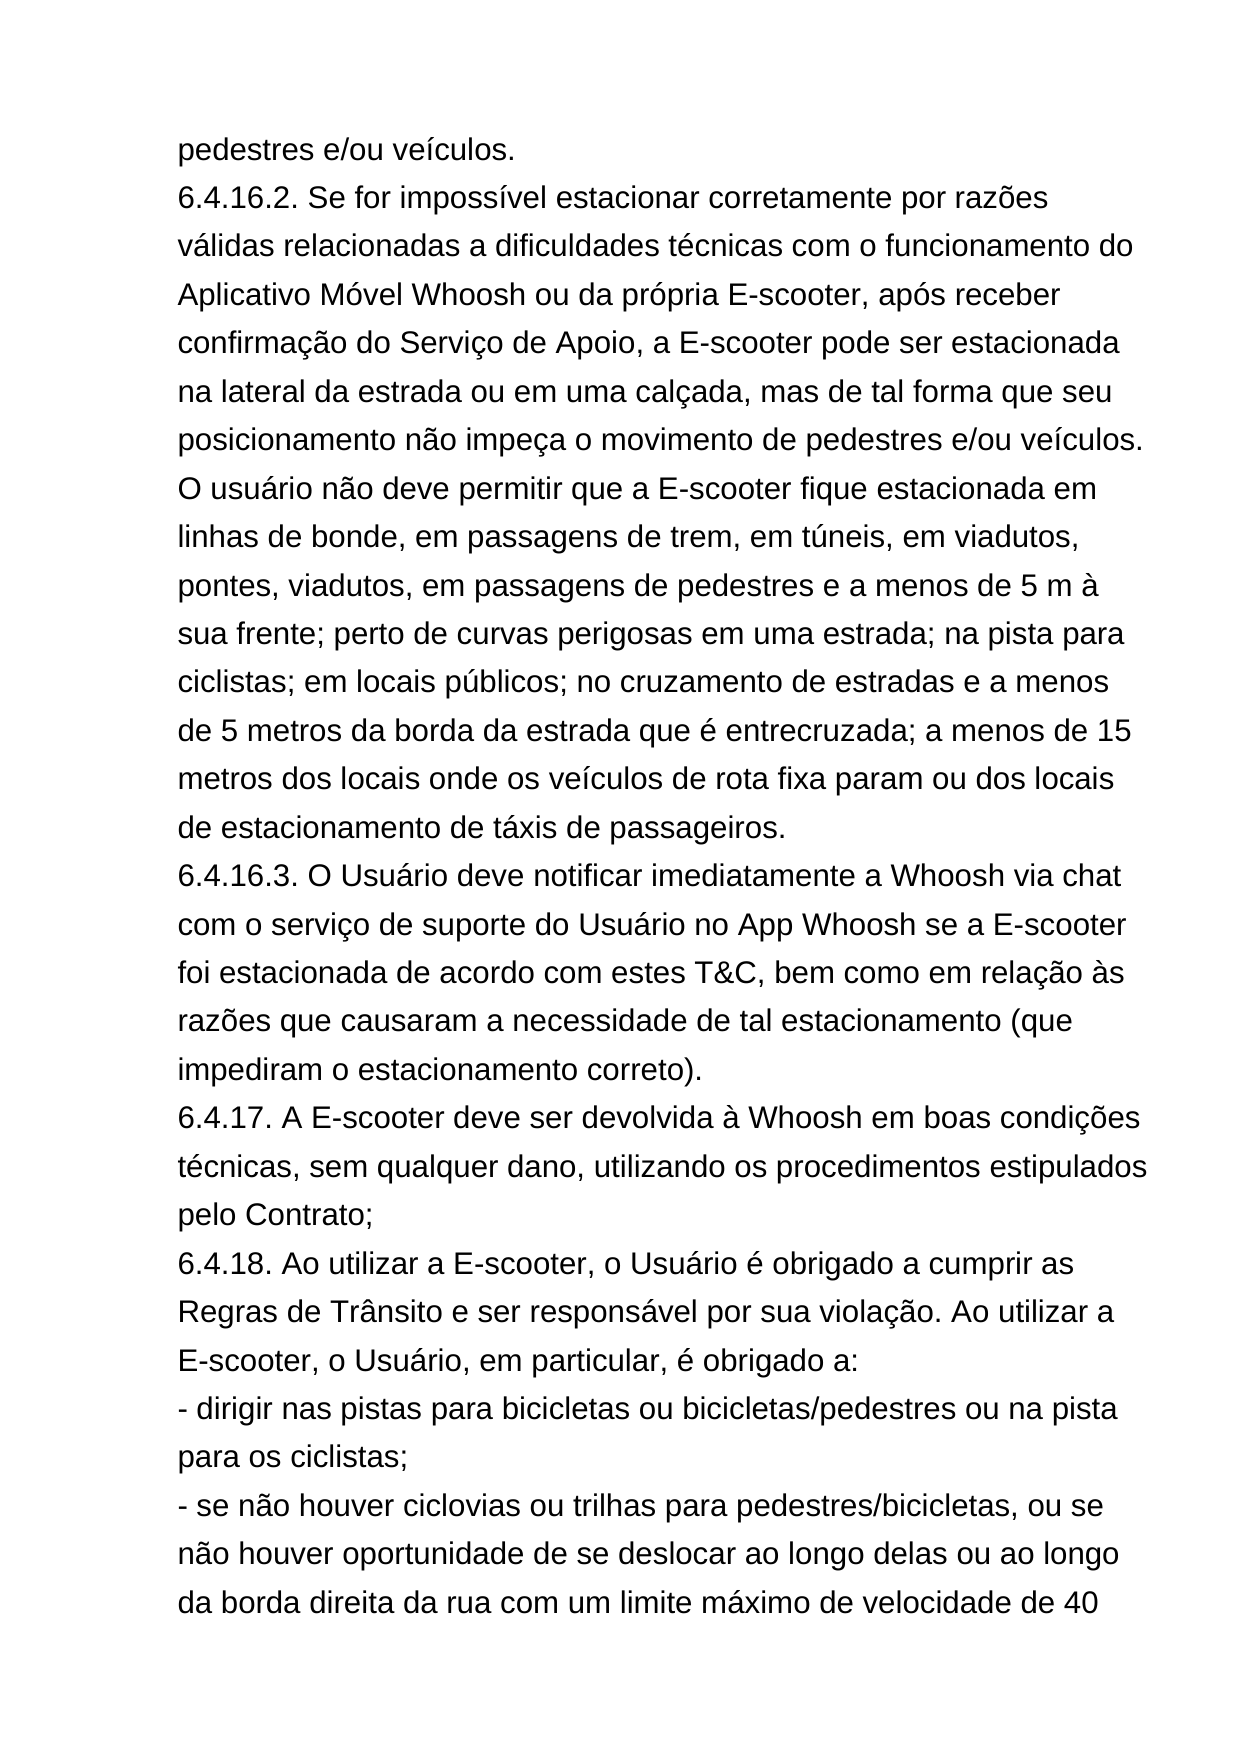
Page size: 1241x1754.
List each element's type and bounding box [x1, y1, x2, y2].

text [177, 118, 1152, 1620]
